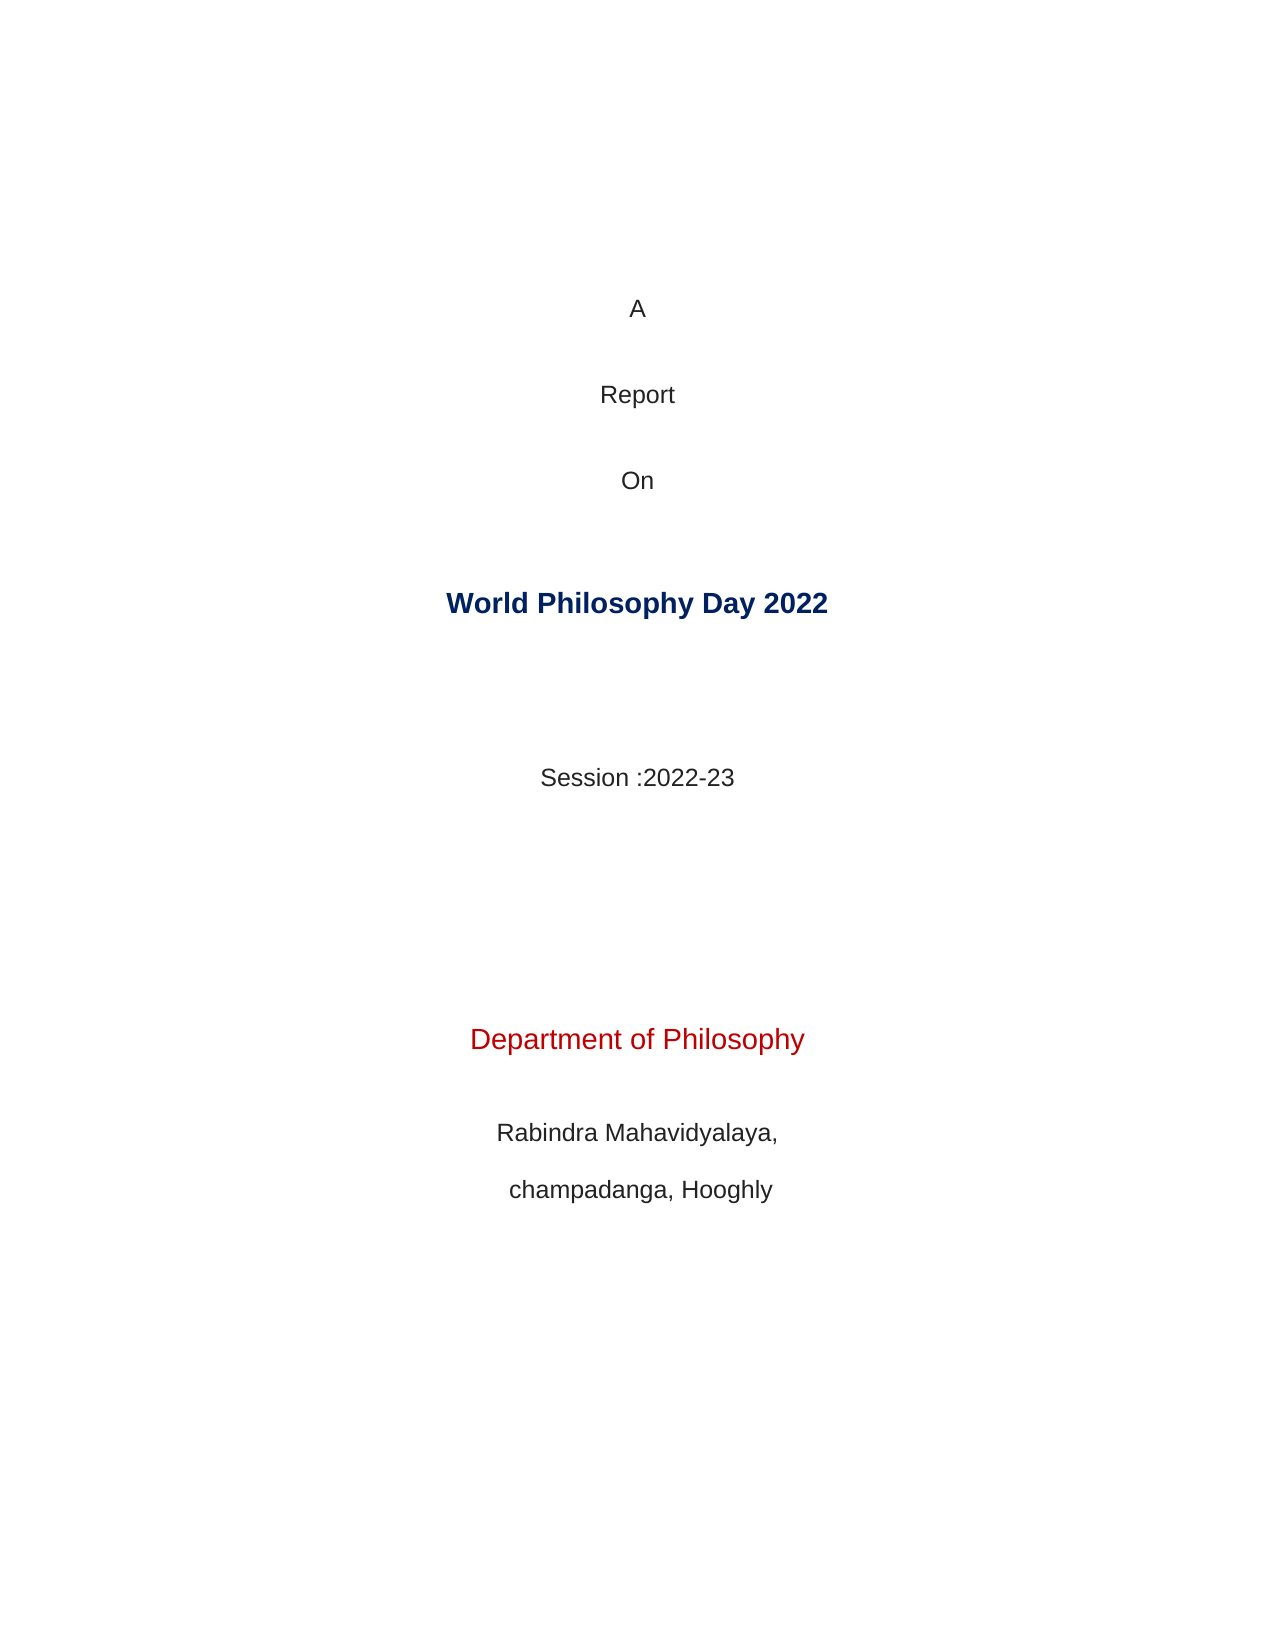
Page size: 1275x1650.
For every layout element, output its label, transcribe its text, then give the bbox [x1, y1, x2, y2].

text Report [150, 380, 1125, 409]
text A [150, 294, 1125, 322]
text Session :2022-23 [150, 763, 1125, 792]
text champadanga, Hooghly [150, 1175, 1125, 1204]
text Rabindra Mahavidyalaya, [150, 1118, 1125, 1147]
text World Philosophy Day 2022 [150, 586, 1125, 619]
text On [150, 466, 1125, 495]
text Department of Philosophy [150, 1022, 1125, 1056]
